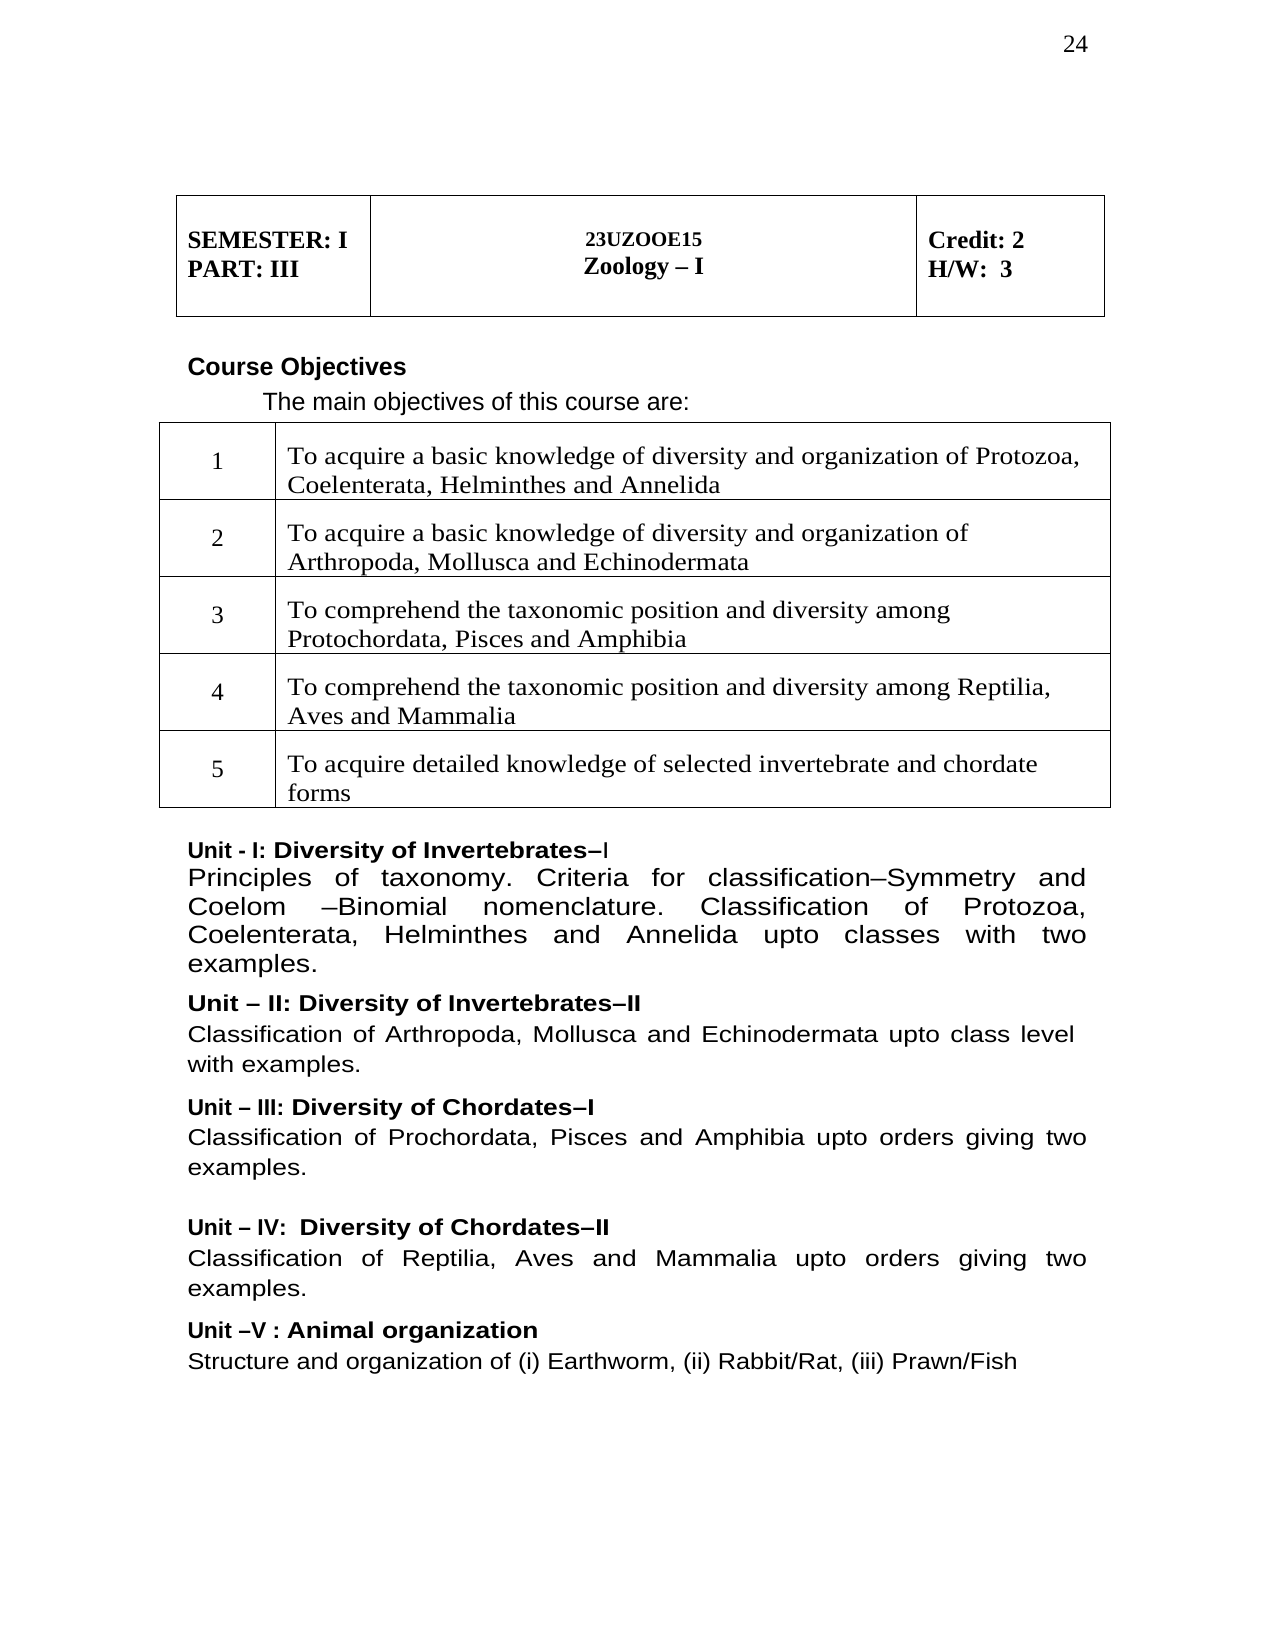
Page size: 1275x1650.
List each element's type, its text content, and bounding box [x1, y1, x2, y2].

table_header Credit: 2 H/W: 3 [917, 196, 1104, 316]
table_cell 3 [160, 577, 275, 653]
table_cell 2 [160, 500, 275, 576]
table_cell To acquire detailed knowledge of selected invertebrate and chordate forms [276, 731, 1110, 807]
table_header To acquire a basic knowledge of diversity and organization of Protozoa, Coelenterata, Helminthes and Annelida [276, 423, 1110, 499]
text Principles of taxonomy. Criteria for classification–Symmetry and Coelom –Binomial nomenclature. Classification of Protozoa, Coelenterata, Helminthes and Annelida upto classes with two examples. [187, 863, 1088, 978]
text Unit – II: Diversity of Invertebrates–II [187, 990, 1088, 1017]
text Classification of Arthropoda, Mollusca and Echinodermata upto class level with examples. [187, 1021, 1076, 1077]
text Structure and organization of (i) Earthworm, (ii) Rabbit/Rat, (iii) Prawn/Fish [187, 1348, 1088, 1374]
text Classification of Prochordata, Pisces and Amphibia upto orders giving two examples. [187, 1124, 1088, 1180]
table_cell 5 [160, 731, 275, 807]
text The main objectives of this course are: [187, 387, 1088, 416]
table_header 23UZOOE15 Zoology – I [371, 196, 916, 316]
table_cell 4 [160, 654, 275, 730]
table_cell To comprehend the taxonomic position and diversity among Protochordata, Pisces and Amphibia [276, 577, 1110, 653]
text Unit –V : Animal organization [187, 1317, 1088, 1344]
text Unit – III: Diversity of Chordates–I [187, 1093, 1076, 1120]
text Unit – IV: Diversity of Chordates–II [187, 1214, 1088, 1241]
table_cell To comprehend the taxonomic position and diversity among Reptilia, Aves and Mammalia [276, 654, 1110, 730]
text Classification of Reptilia, Aves and Mammalia upto orders giving two examples. [187, 1244, 1088, 1301]
table_header 1 [160, 423, 275, 499]
table_cell To acquire a basic knowledge of diversity and organization of Arthropoda, Mollusca and Echinodermata [276, 500, 1110, 576]
text Unit - I: Diversity of Invertebrates–I [187, 837, 1088, 863]
text Course Objectives [187, 352, 1088, 381]
table_header SEMESTER: I PART: III [177, 196, 370, 316]
